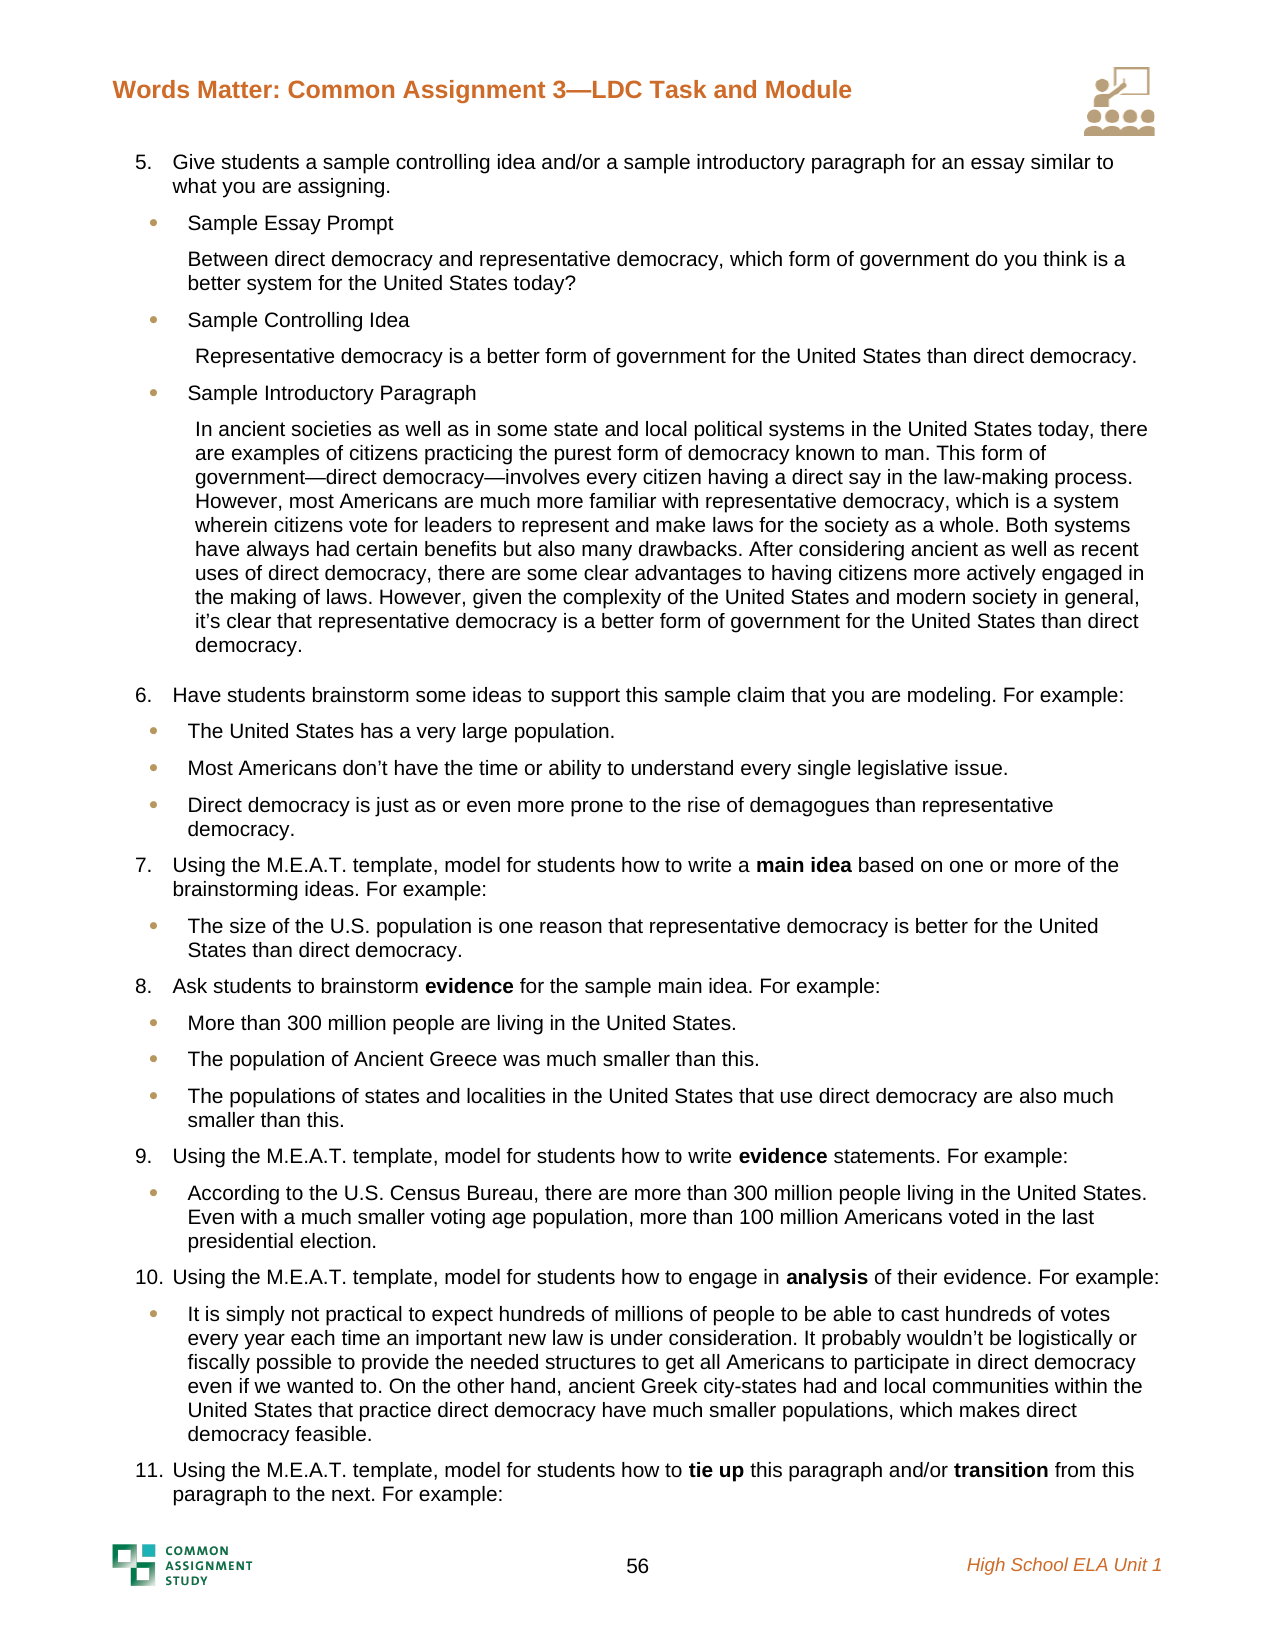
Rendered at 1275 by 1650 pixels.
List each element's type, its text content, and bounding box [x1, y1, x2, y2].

text More than 300 million people are living in the United States. [150, 1010, 1162, 1034]
text Using the M.E.A.T. template, model for students how to write a main idea based on one or more of the brainstorming ideas. For example: [135, 853, 1162, 901]
text Direct democracy is just as or even more prone to the rise of demagogues than representative democracy. [150, 792, 1162, 841]
text Using the M.E.A.T. template, model for students how to engage in analysis of their evidence. For example: [135, 1265, 1162, 1289]
picture [108, 1537, 259, 1593]
text Using the M.E.A.T. template, model for students how to tie up this paragraph and/or transition from this paragraph to the next. For example: [135, 1458, 1162, 1506]
text Representative democracy is a better form of government for the United States than direct democracy. [195, 344, 1162, 368]
text Ask students to brainstorm evidence for the sample main idea. For example: [135, 974, 1162, 998]
text Between direct democracy and representative democracy, which form of government do you think is a better system for the United States today? [187, 247, 1162, 295]
text The populations of states and localities in the United States that use direct democracy are also much smaller than this. [150, 1083, 1162, 1132]
text Sample Essay Prompt [150, 210, 1162, 234]
text The United States has a very large population. [150, 719, 1162, 743]
text According to the U.S. Census Bureau, there are more than 300 million people living in the United States. Even with a much smaller voting age population, more than 100 million Americans voted in the last presidential election. [150, 1181, 1162, 1252]
text Using the M.E.A.T. template, model for students how to write evidence statements. For example: [135, 1144, 1162, 1168]
text The size of the U.S. population is one reason that representative democracy is better for the United States than direct democracy. [150, 913, 1162, 961]
text Most Americans don’t have the time or ability to understand every single legislative issue. [150, 756, 1162, 780]
text In ancient societies as well as in some state and local political systems in the United States today, there are examples of citizens practicing the purest form of democracy known to man. This form of government—direct democracy—involves every citizen having a direct say in the law-making process. However, most Americans are much more familiar with representative democracy, which is a system wherein citizens vote for leaders to represent and make laws for the society as a whole. Both systems have always had certain benefits but also many drawbacks. After considering ancient as well as recent uses of direct democracy, there are some clear advantages to having citizens more actively engaged in the making of laws. However, given the complexity of the United States and modern society in general, it’s clear that representative democracy is a better form of government for the United States than direct democracy. [195, 417, 1162, 657]
text Give students a sample controlling idea and/or a sample introductory paragraph for an essay similar to what you are assigning. [135, 150, 1162, 198]
text It is simply not practical to expect hundreds of millions of people to be able to cast hundreds of votes every year each time an important new law is under consideration. It probably wouldn’t be logistically or fiscally possible to provide the needed structures to get all Americans to participate in direct democracy even if we wanted to. On the other hand, ancient Greek city-states had and local communities within the United States that practice direct democracy have much smaller populations, which makes direct democracy feasible. [150, 1301, 1162, 1445]
text The population of Ancient Greece was much smaller than this. [150, 1047, 1162, 1071]
text Have students brainstorm some ideas to support this sample claim that you are modeling. For example: [135, 683, 1162, 707]
text Sample Introductory Paragraph [150, 380, 1162, 404]
text Sample Controlling Idea [150, 307, 1162, 331]
